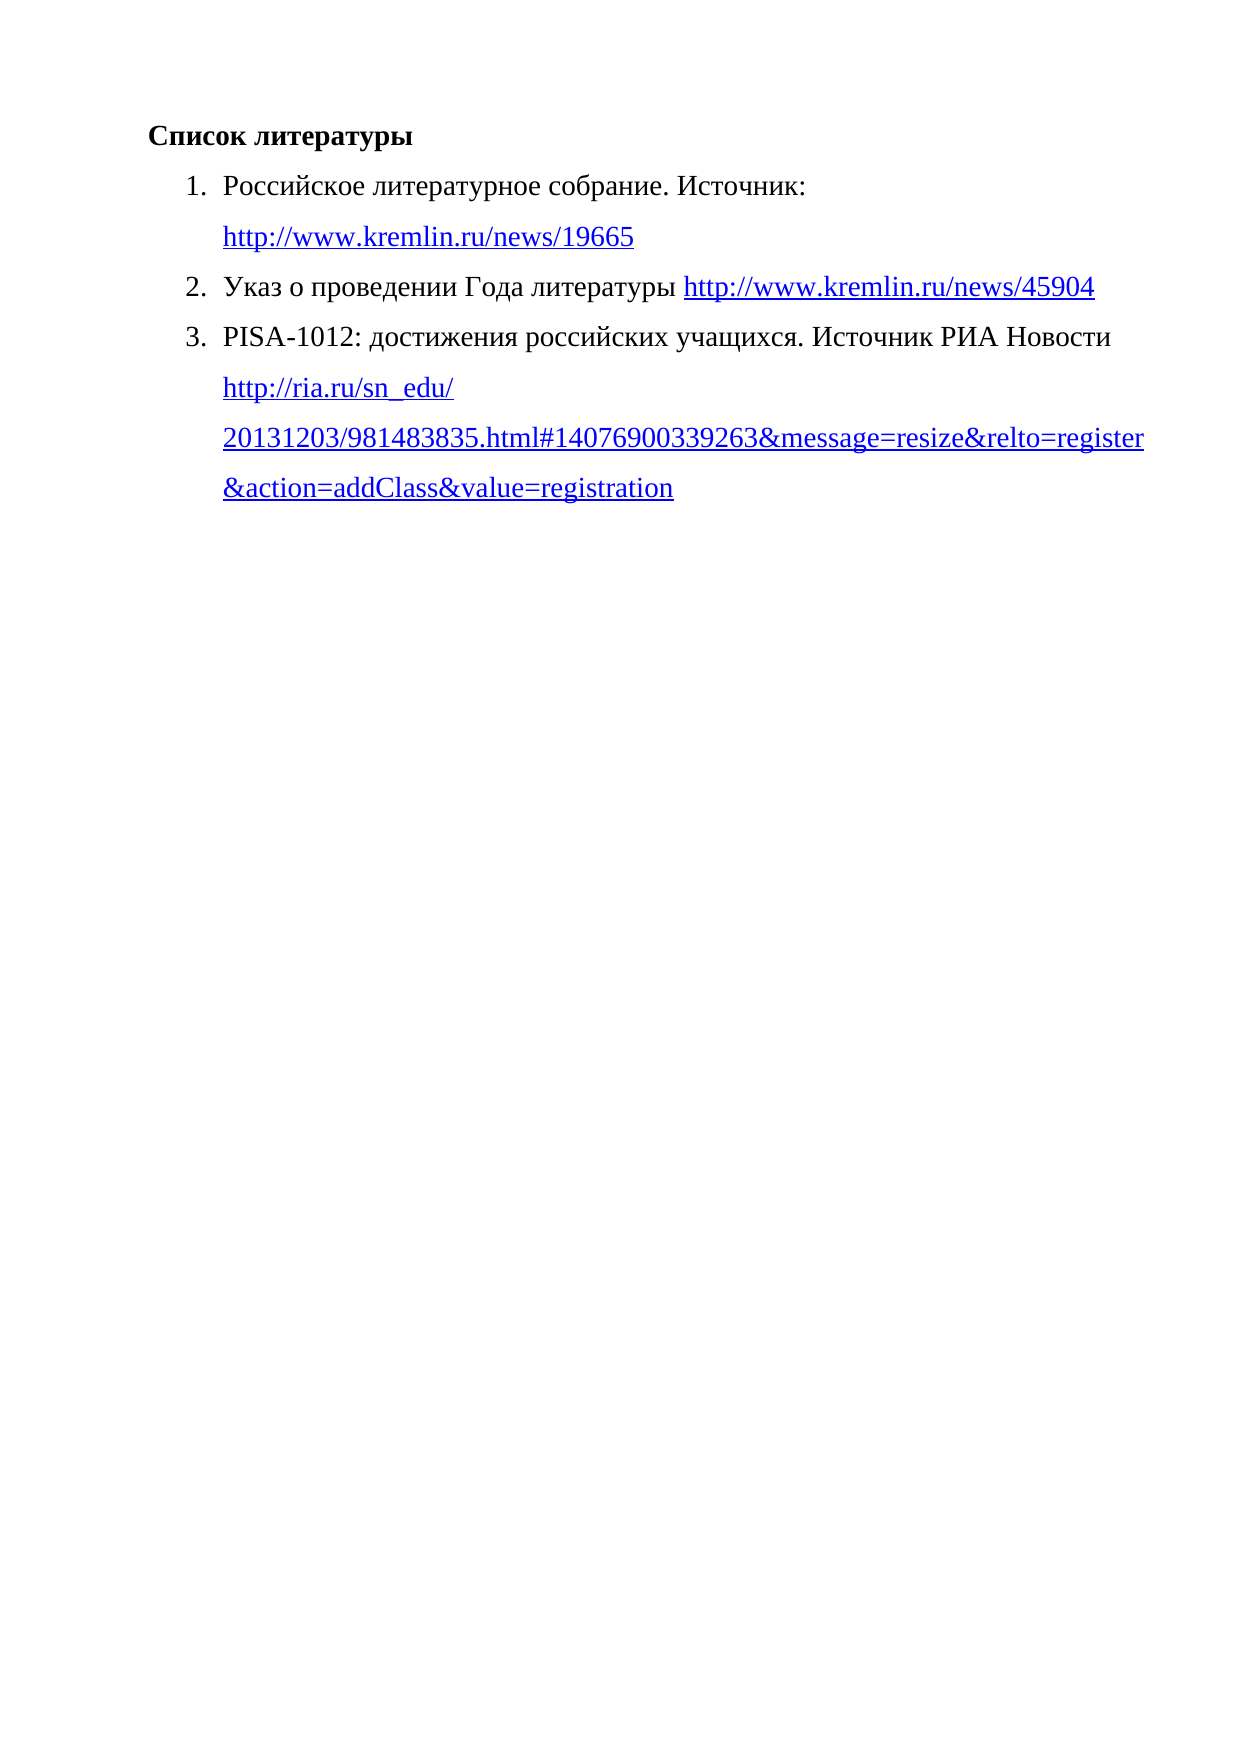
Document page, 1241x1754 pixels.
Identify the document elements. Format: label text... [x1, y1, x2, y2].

list Указ о проведении Года литературы http://www.kremlin.ru/news/45904 [185, 269, 1152, 303]
text Список литературы [148, 118, 1152, 152]
list http://ria.ru/sn_edu/20131203/981483835.html#14076900339263&message=resize&relto=register&action=addClass&value=registration [223, 370, 1152, 504]
list PISA-1012: достижения российских учащихся. Источник РИА Новости [185, 319, 1152, 353]
list Российское литературное собрание. Источник: http://www.kremlin.ru/news/19665 [185, 168, 1152, 252]
